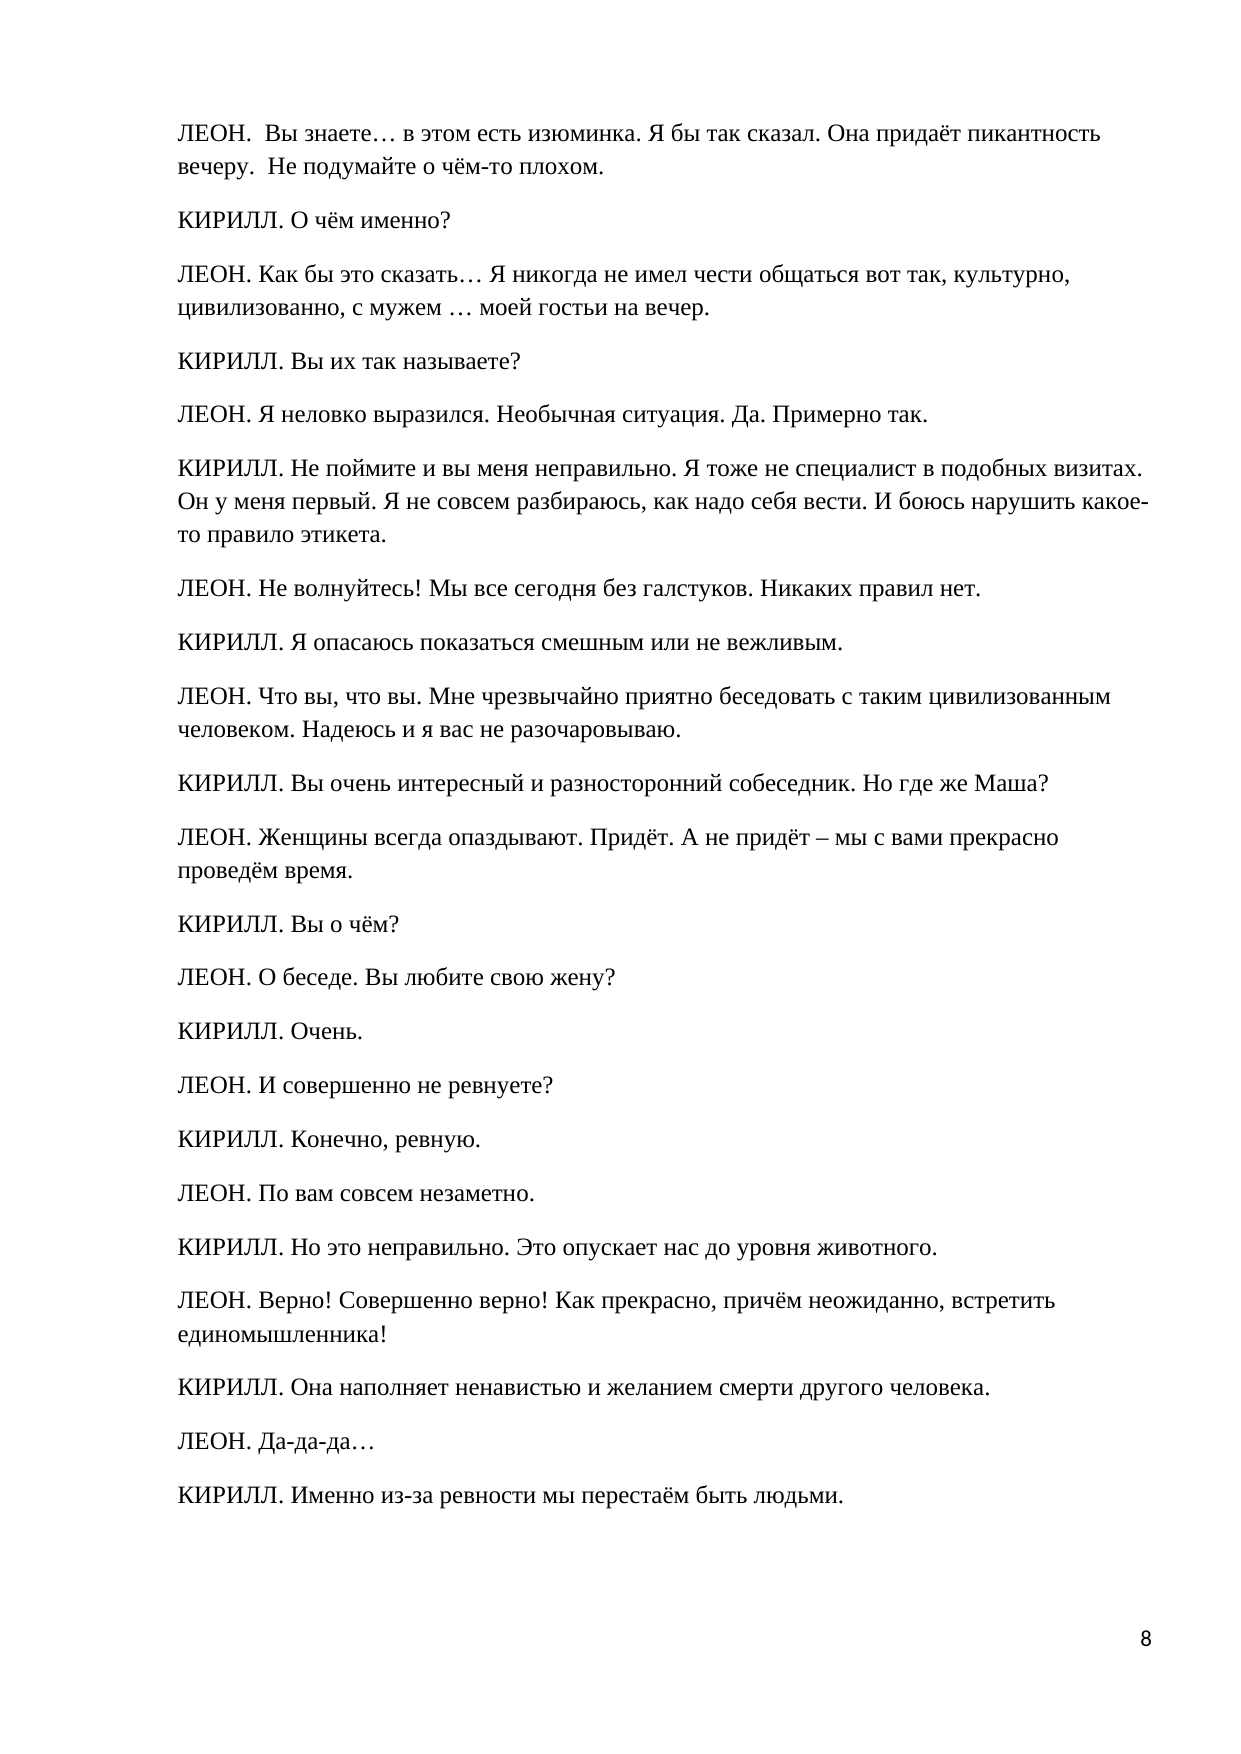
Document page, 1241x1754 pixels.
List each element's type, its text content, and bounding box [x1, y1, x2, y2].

text ЛЕОН. По вам совсем незаметно. [177, 1178, 1152, 1207]
text КИРИЛЛ. Конечно, ревную. [177, 1124, 1152, 1153]
text КИРИЛЛ. Я опасаюсь показаться смешным или не вежливым. [177, 627, 1152, 656]
text КИРИЛЛ. Вы о чём? [177, 909, 1152, 937]
text ЛЕОН. Что вы, что вы. Мне чрезвычайно приятно беседовать с таким цивилизованным человеком. Надеюсь и я вас не разочаровываю. [177, 681, 1152, 743]
text КИРИЛЛ. Очень. [177, 1016, 1152, 1045]
text ЛЕОН. Как бы это сказать… Я никогда не имел чести общаться вот так, культурно, цивилизованно, с мужем … моей гостьи на вечер. [177, 259, 1152, 321]
text ЛЕОН. Вы знаете… в этом есть изюминка. Я бы так сказал. Она придаёт пикантность вечеру. Не подумайте о чём-то плохом. [177, 118, 1152, 180]
text КИРИЛЛ. Вы их так называете? [177, 346, 1152, 374]
text КИРИЛЛ. Вы очень интересный и разносторонний собеседник. Но где же Маша? [177, 768, 1152, 797]
text ЛЕОН. Я неловко выразился. Необычная ситуация. Да. Примерно так. [177, 399, 1152, 428]
text КИРИЛЛ. О чём именно? [177, 205, 1152, 234]
text ЛЕОН. И совершенно не ревнуете? [177, 1070, 1152, 1099]
text КИРИЛЛ. Именно из-за ревности мы перестаём быть людьми. [177, 1480, 1152, 1509]
text КИРИЛЛ. Она наполняет ненавистью и желанием смерти другого человека. [177, 1372, 1152, 1401]
text ЛЕОН. Верно! Совершенно верно! Как прекрасно, причём неожиданно, встретить единомышленника! [177, 1286, 1152, 1347]
text ЛЕОН. О беседе. Вы любите свою жену? [177, 962, 1152, 991]
text ЛЕОН. Женщины всегда опаздывают. Придёт. А не придёт – мы с вами прекрасно проведём время. [177, 822, 1152, 883]
text КИРИЛЛ. Но это неправильно. Это опускает нас до уровня животного. [177, 1232, 1152, 1261]
text ЛЕОН. Да-да-да… [177, 1426, 1152, 1455]
text КИРИЛЛ. Не поймите и вы меня неправильно. Я тоже не специалист в подобных визитах. Он у меня первый. Я не совсем разбираюсь, как надо себя вести. И боюсь нарушить какое-то правило этикета. [177, 453, 1152, 548]
text ЛЕОН. Не волнуйтесь! Мы все сегодня без галстуков. Никаких правил нет. [177, 573, 1152, 602]
